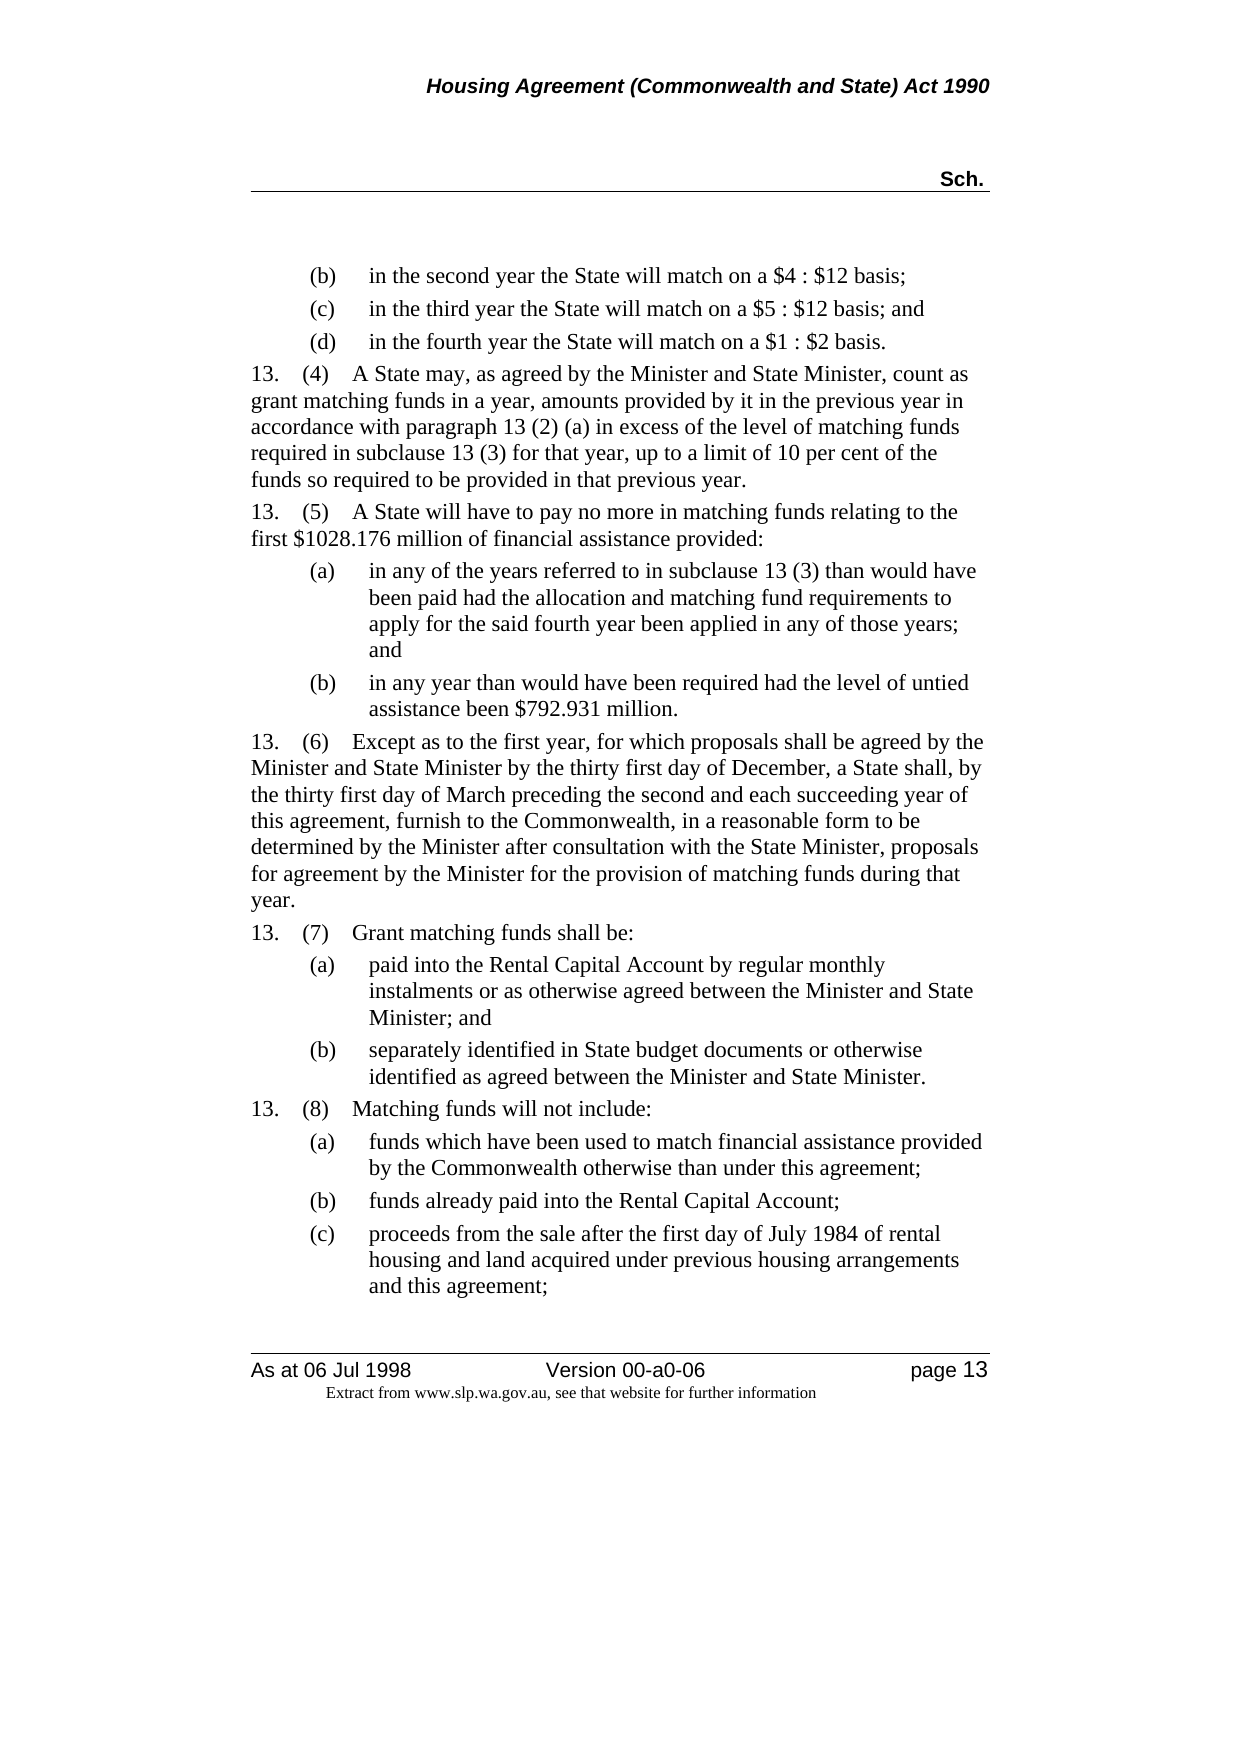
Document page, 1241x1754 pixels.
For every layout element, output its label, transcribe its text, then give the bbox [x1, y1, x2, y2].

text 13. (7) Grant matching funds shall be: [251, 919, 990, 945]
text 13. (4) A State may, as agreed by the Minister and State Minister, count as grant matching funds in a year, amounts provided by it in the previous year in accordance with paragraph 13 (2) (a) in excess of the level of matching funds required in subclause 13 (3) for that year, up to a limit of 10 per cent of the funds so required to be provided in that previous year. [251, 360, 990, 492]
text (d) in the fourth year the State will match on a $1 : $2 basis. [309, 328, 990, 354]
text (b) in any year than would have been required had the level of untied assistance been $792.931 million. [309, 669, 990, 722]
text 13. (5) A State will have to pay no more in matching funds relating to the first $1028.176 million of financial assistance provided: [251, 498, 990, 551]
text (c) proceeds from the sale after the first day of July 1984 of rental housing and land acquired under previous housing arrangements and this agreement; [309, 1220, 990, 1299]
text (b) separately identified in State budget documents or otherwise identified as agreed between the Minister and State Minister. [309, 1037, 990, 1089]
text (c) in the third year the State will match on a $5 : $12 basis; and [309, 295, 990, 321]
text (a) funds which have been used to match financial assistance provided by the Commonwealth otherwise than under this agreement; [309, 1128, 990, 1181]
text (a) paid into the Rental Capital Account by regular monthly instalments or as otherwise agreed between the Minister and State Minister; and [309, 951, 990, 1030]
text (b) in the second year the State will match on a $4 : $12 basis; [309, 262, 990, 289]
text (a) in any of the years referred to in subclause 13 (3) than would have been paid had the allocation and matching fund requirements to apply for the said fourth year been applied in any of those years; and [309, 557, 990, 663]
text 13. (6) Except as to the first year, for which proposals shall be agreed by the Minister and State Minister by the thirty first day of December, a State shall, by the thirty first day of March preceding the second and each succeeding year of this agreement, furnish to the Commonwealth, in a reasonable form to be determined by the Minister after consultation with the State Minister, proposals for agreement by the Minister for the provision of matching funds during that year. [251, 728, 990, 912]
text (b) funds already paid into the Rental Capital Account; [309, 1187, 990, 1213]
text 13. (8) Matching funds will not include: [251, 1096, 990, 1122]
